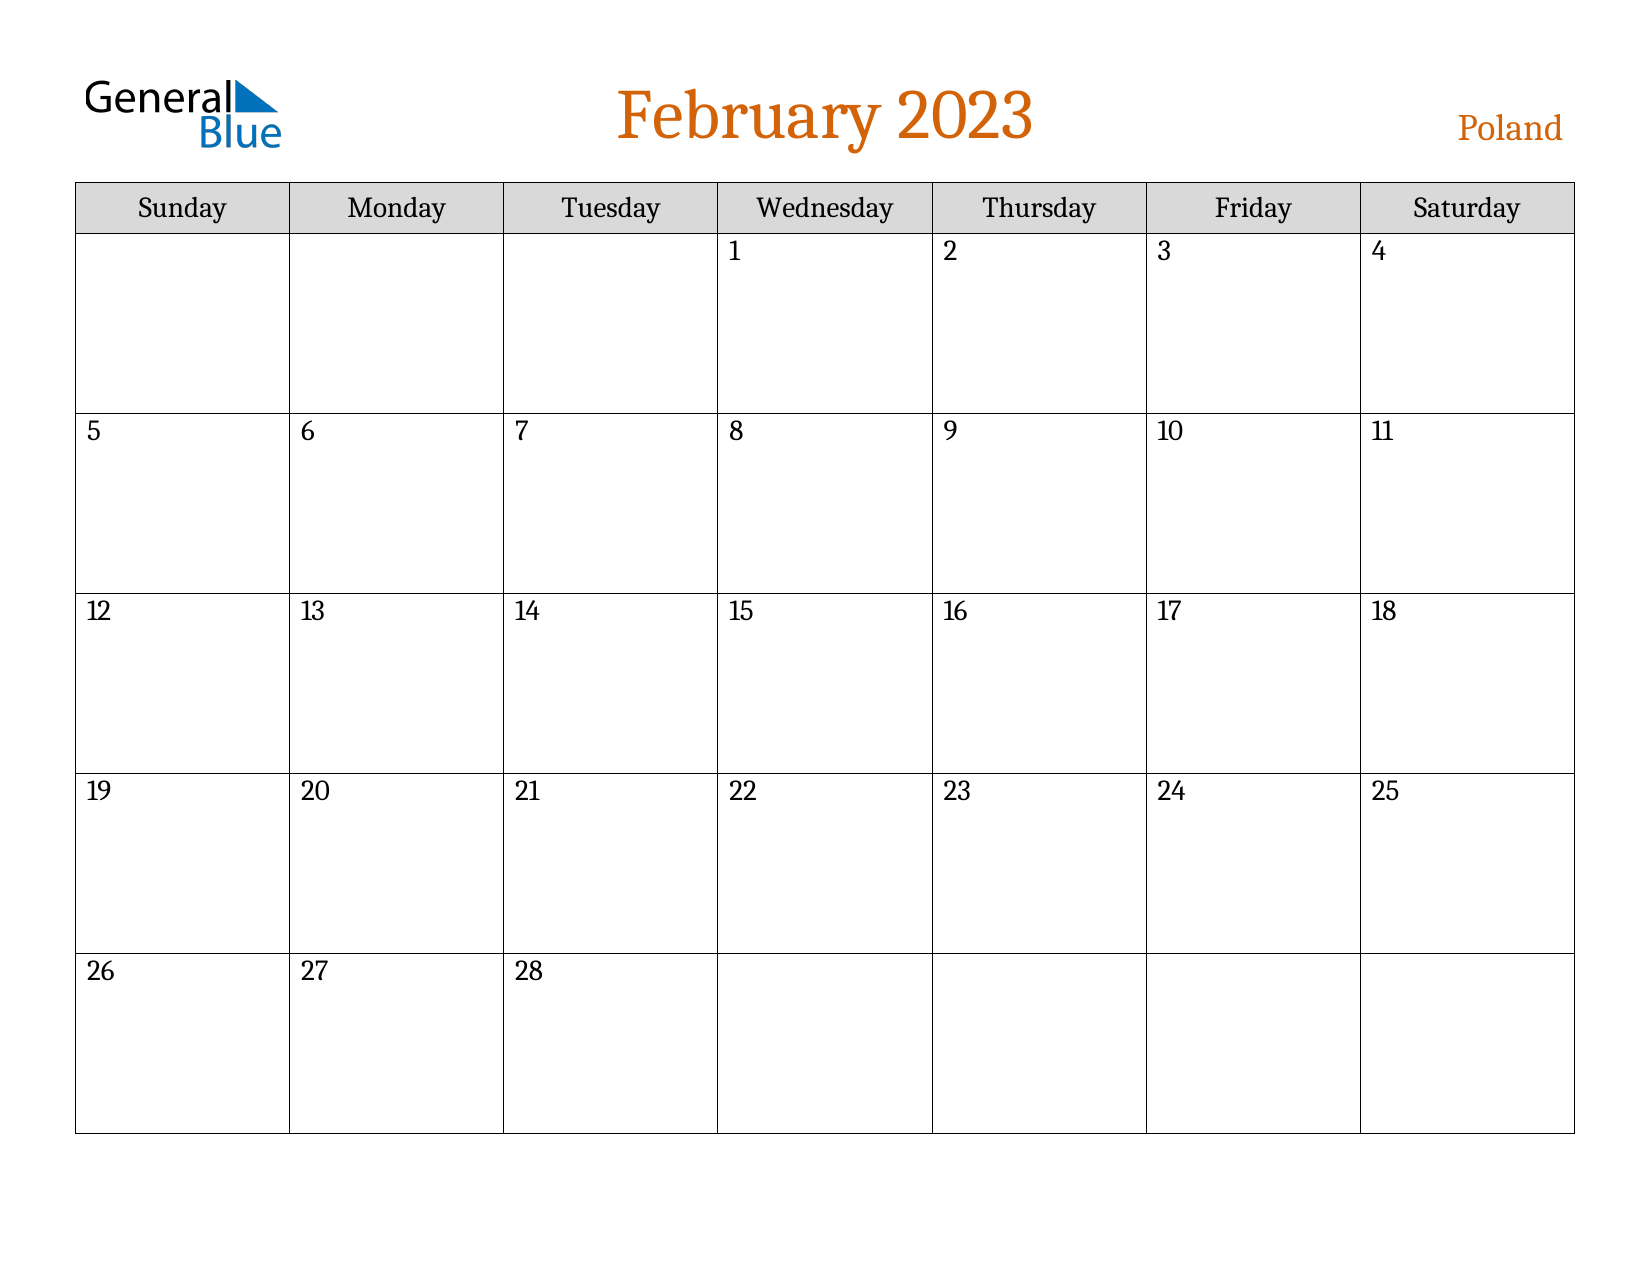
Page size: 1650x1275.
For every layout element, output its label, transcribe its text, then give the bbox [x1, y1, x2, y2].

table_cell [504, 990, 717, 1133]
table_cell 28 [504, 954, 717, 990]
table_cell 3 [1147, 234, 1360, 270]
table_cell [504, 270, 717, 413]
table_cell 19 [76, 774, 289, 810]
table_cell 15 [718, 594, 932, 630]
table_cell Friday [1147, 183, 1360, 233]
table_cell 10 [1147, 414, 1360, 450]
table_cell 21 [504, 774, 717, 810]
table_cell Thursday [933, 183, 1146, 233]
table_cell [1147, 810, 1360, 953]
table_cell 25 [1361, 774, 1574, 810]
table_cell [1147, 630, 1360, 773]
table_cell [1361, 270, 1574, 413]
table_cell [290, 990, 503, 1133]
table_cell [718, 450, 932, 593]
table_cell 12 [76, 594, 289, 630]
table_cell [1361, 954, 1574, 990]
table_cell 5 [76, 414, 289, 450]
table_cell [933, 990, 1146, 1133]
table_cell [933, 450, 1146, 593]
table_cell 7 [504, 414, 717, 450]
table_cell 14 [504, 594, 717, 630]
table_cell 8 [718, 414, 932, 450]
table_cell [1147, 990, 1360, 1133]
table_cell [1361, 990, 1574, 1133]
table_cell 23 [933, 774, 1146, 810]
table_cell [1361, 450, 1574, 593]
table_cell [290, 450, 503, 593]
table_cell [290, 630, 503, 773]
table_cell [504, 630, 717, 773]
table_cell [76, 990, 289, 1133]
table_cell [76, 270, 289, 413]
picture [86, 80, 281, 148]
table_cell [933, 954, 1146, 990]
table_cell [76, 630, 289, 773]
table_cell [1361, 630, 1574, 773]
table_cell Monday [290, 183, 503, 233]
table_cell 11 [1361, 414, 1574, 450]
table_cell [933, 270, 1146, 413]
table_cell 13 [290, 594, 503, 630]
table_cell [1147, 954, 1360, 990]
table_cell 17 [1147, 594, 1360, 630]
table_cell Tuesday [504, 183, 717, 233]
table_cell [76, 234, 289, 270]
table_cell [718, 990, 932, 1133]
table_cell 2 [933, 234, 1146, 270]
table_cell 20 [290, 774, 503, 810]
table_cell 1 [718, 234, 932, 270]
table_cell [933, 630, 1146, 773]
table_cell [718, 810, 932, 953]
table_cell [290, 270, 503, 413]
table_cell 9 [933, 414, 1146, 450]
table_cell [290, 234, 503, 270]
table_cell [290, 810, 503, 953]
table_cell 6 [290, 414, 503, 450]
table_cell Saturday [1361, 183, 1574, 233]
table_cell [1147, 450, 1360, 593]
table_header [76, 75, 503, 182]
table_cell [504, 234, 717, 270]
table_cell 24 [1147, 774, 1360, 810]
table_cell 18 [1361, 594, 1574, 630]
table_cell [1147, 270, 1360, 413]
table_cell 4 [1361, 234, 1574, 270]
table_cell [933, 810, 1146, 953]
table_cell 26 [76, 954, 289, 990]
table_header February 2023 [504, 75, 1146, 182]
table_cell 22 [718, 774, 932, 810]
table_cell [504, 450, 717, 593]
table_cell 27 [290, 954, 503, 990]
table_cell [718, 630, 932, 773]
table_header Poland [1146, 75, 1574, 182]
table_cell [504, 810, 717, 953]
table_cell Sunday [76, 183, 289, 233]
table_cell [718, 954, 932, 990]
table_cell [76, 450, 289, 593]
table_cell [1361, 810, 1574, 953]
table_cell [718, 270, 932, 413]
table_cell 16 [933, 594, 1146, 630]
table_cell Wednesday [718, 183, 932, 233]
table_cell [76, 810, 289, 953]
